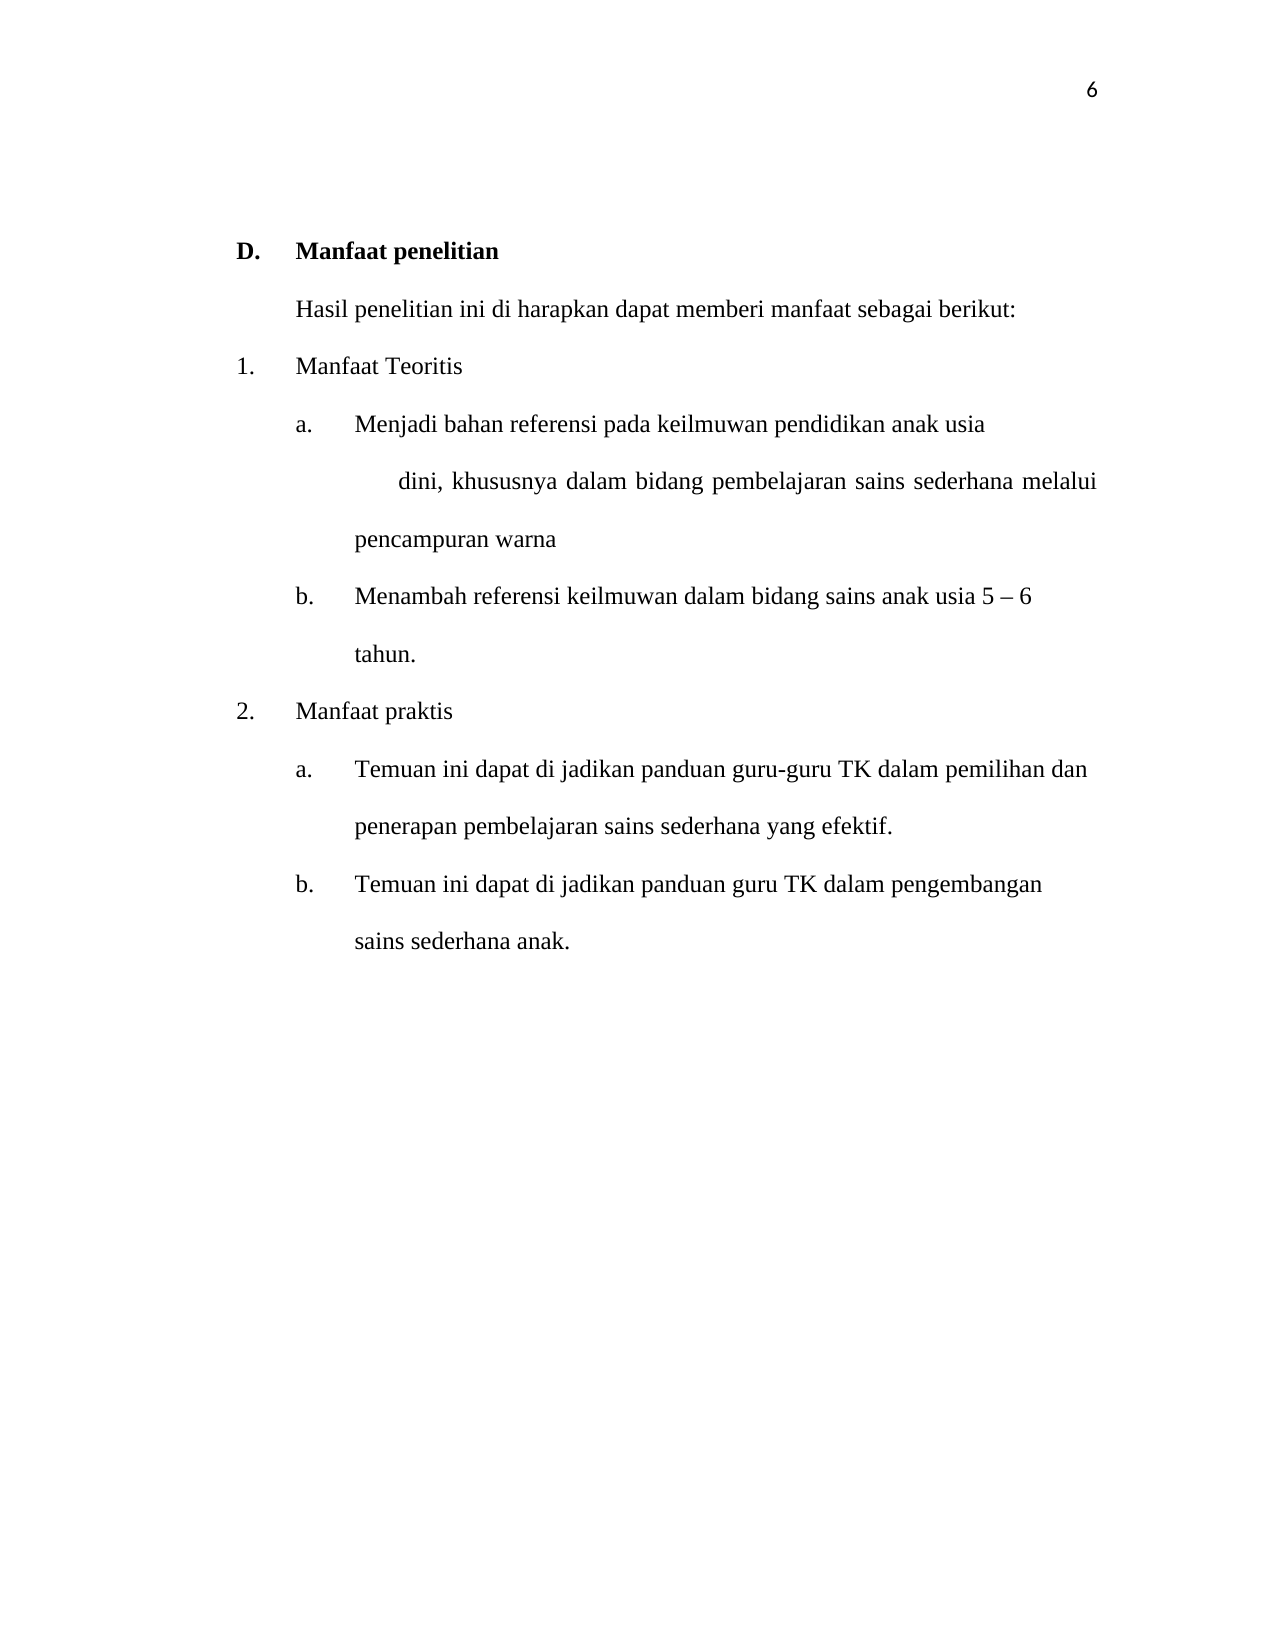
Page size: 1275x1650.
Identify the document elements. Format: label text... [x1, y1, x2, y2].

list dini, khususnya dalam bidang pembelajaran sains sederhana melalui pencampuran warna [236, 466, 1098, 552]
list Menambah referensi keilmuwan dalam bidang sains anak usia 5 – 6 tahun. [295, 581, 1098, 667]
list Menjadi bahan referensi pada keilmuwan pendidikan anak usia [295, 409, 1098, 437]
list Manfaat Teoritis [236, 351, 1098, 380]
text D. Manfaat penelitian [236, 236, 1098, 265]
list Manfaat praktis [236, 696, 1098, 725]
text Hasil penelitian ini di harapkan dapat memberi manfaat sebagai berikut: [236, 294, 1098, 322]
list Temuan ini dapat di jadikan panduan guru TK dalam pengembangan sains sederhana anak. [295, 869, 1098, 955]
list Temuan ini dapat di jadikan panduan guru-guru TK dalam pemilihan dan penerapan pembelajaran sains sederhana yang efektif. [295, 754, 1098, 840]
